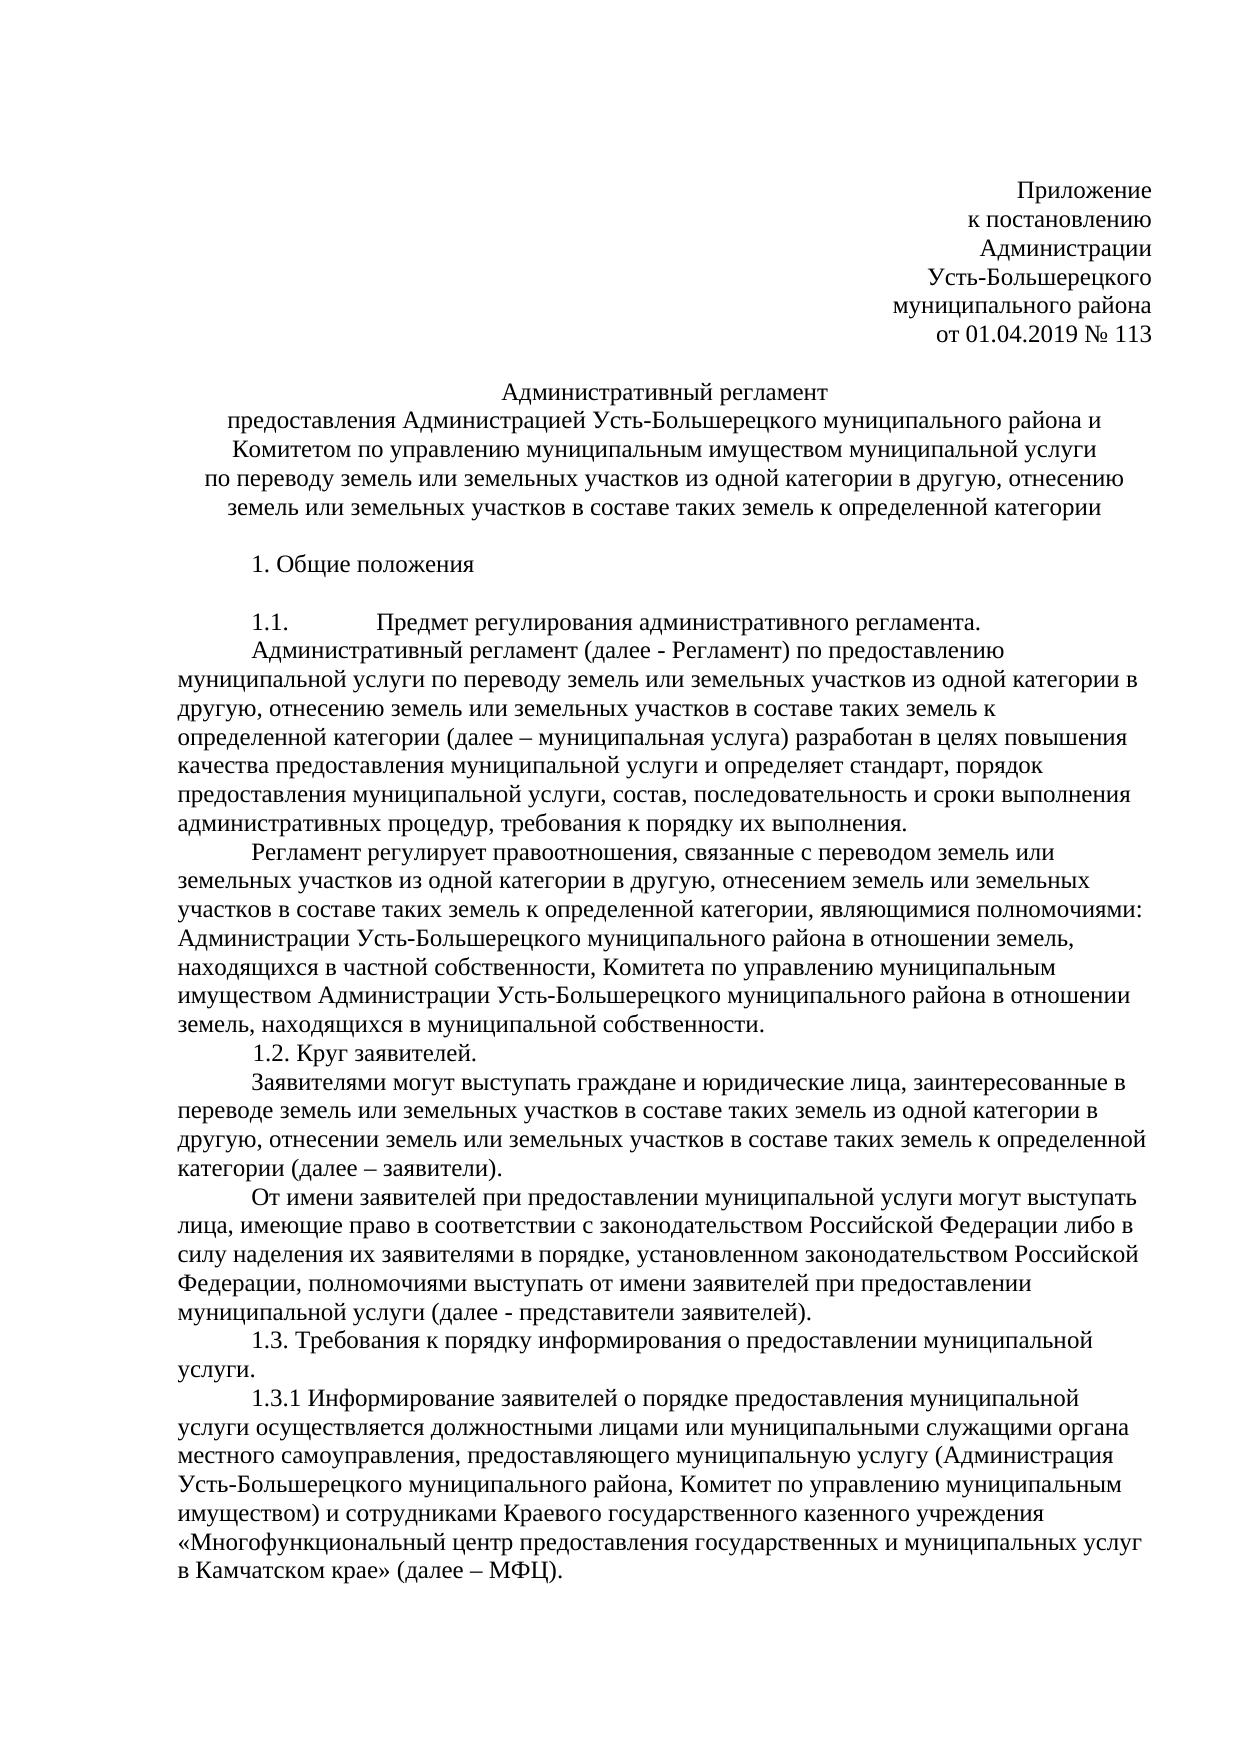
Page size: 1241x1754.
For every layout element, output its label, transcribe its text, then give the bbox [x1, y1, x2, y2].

text предоставления Администрацией Усть-Большерецкого муниципального района и Комитетом по управлению муниципальным имуществом муниципальной услуги [177, 406, 1152, 463]
text Регламент регулирует правоотношения, связанные с переводом земель или земельных участков из одной категории в другую, отнесением земель или земельных участков в составе таких земель к определенной категории, являющимися полномочиями: Администрации Усть-Большерецкого муниципального района в отношении земель, находящихся в частной собственности, Комитета по управлению муниципальным имуществом Администрации Усть-Большерецкого муниципального района в отношении земель, находящихся в муниципальной собственности. 1.2. Круг заявителей. [177, 837, 1152, 1067]
text по переводу земель или земельных участков из одной категории в другую, отнесению земель или земельных участков в составе таких земель к определенной категории [177, 463, 1152, 521]
text От имени заявителей при предоставлении муниципальной услуги могут выступать лица, имеющие право в соответствии с законодательством Российской Федерации либо в силу наделения их заявителями в порядке, установленном законодательством Российской Федерации, полномочиями выступать от имени заявителей при предоставлении муниципальной услуги (далее - представители заявителей). [177, 1182, 1152, 1326]
text Приложение [177, 176, 1152, 204]
text муниципального района [177, 291, 1152, 319]
text 1.3. Требования к порядку информирования о предоставлении муниципальной услуги. [177, 1326, 1152, 1383]
text от 01.04.2019 № 113 [177, 319, 1152, 348]
text Администрации [177, 233, 1152, 262]
text 1.3.1 Информирование заявителей о порядке предоставления муниципальной услуги осуществляется должностными лицами или муниципальными служащими органа местного самоуправления, предоставляющего муниципальную услугу (Администрация Усть-Большерецкого муниципального района, Комитет по управлению муниципальным имуществом) и сотрудниками Краевого государственного казенного учреждения «Многофункциональный центр предоставления государственных и муниципальных услуг в Камчатском крае» (далее – МФЦ). [177, 1383, 1152, 1584]
text Заявителями могут выступать граждане и юридические лица, заинтересованные в переводе земель или земельных участков в составе таких земель из одной категории в другую, отнесении земель или земельных участков в составе таких земель к определенной категории (далее – заявители). [177, 1067, 1152, 1182]
text Усть-Большерецкого [177, 262, 1152, 291]
text 1. Общие положения [177, 549, 1152, 578]
text Административный регламент (далее - Регламент) по предоставлению муниципальной услуги по переводу земель или земельных участков из одной категории в другую, отнесению земель или земельных участков в составе таких земель к определенной категории (далее – муниципальная услуга) разработан в целях повышения качества предоставления муниципальной услуги и определяет стандарт, порядок предоставления муниципальной услуги, состав, последовательность и сроки выполнения административных процедур, требования к порядку их выполнения. [177, 636, 1152, 837]
text к постановлению [177, 204, 1152, 233]
text Административный регламент [177, 377, 1152, 406]
text 1.1. Предмет регулирования административного регламента. [177, 607, 1152, 636]
